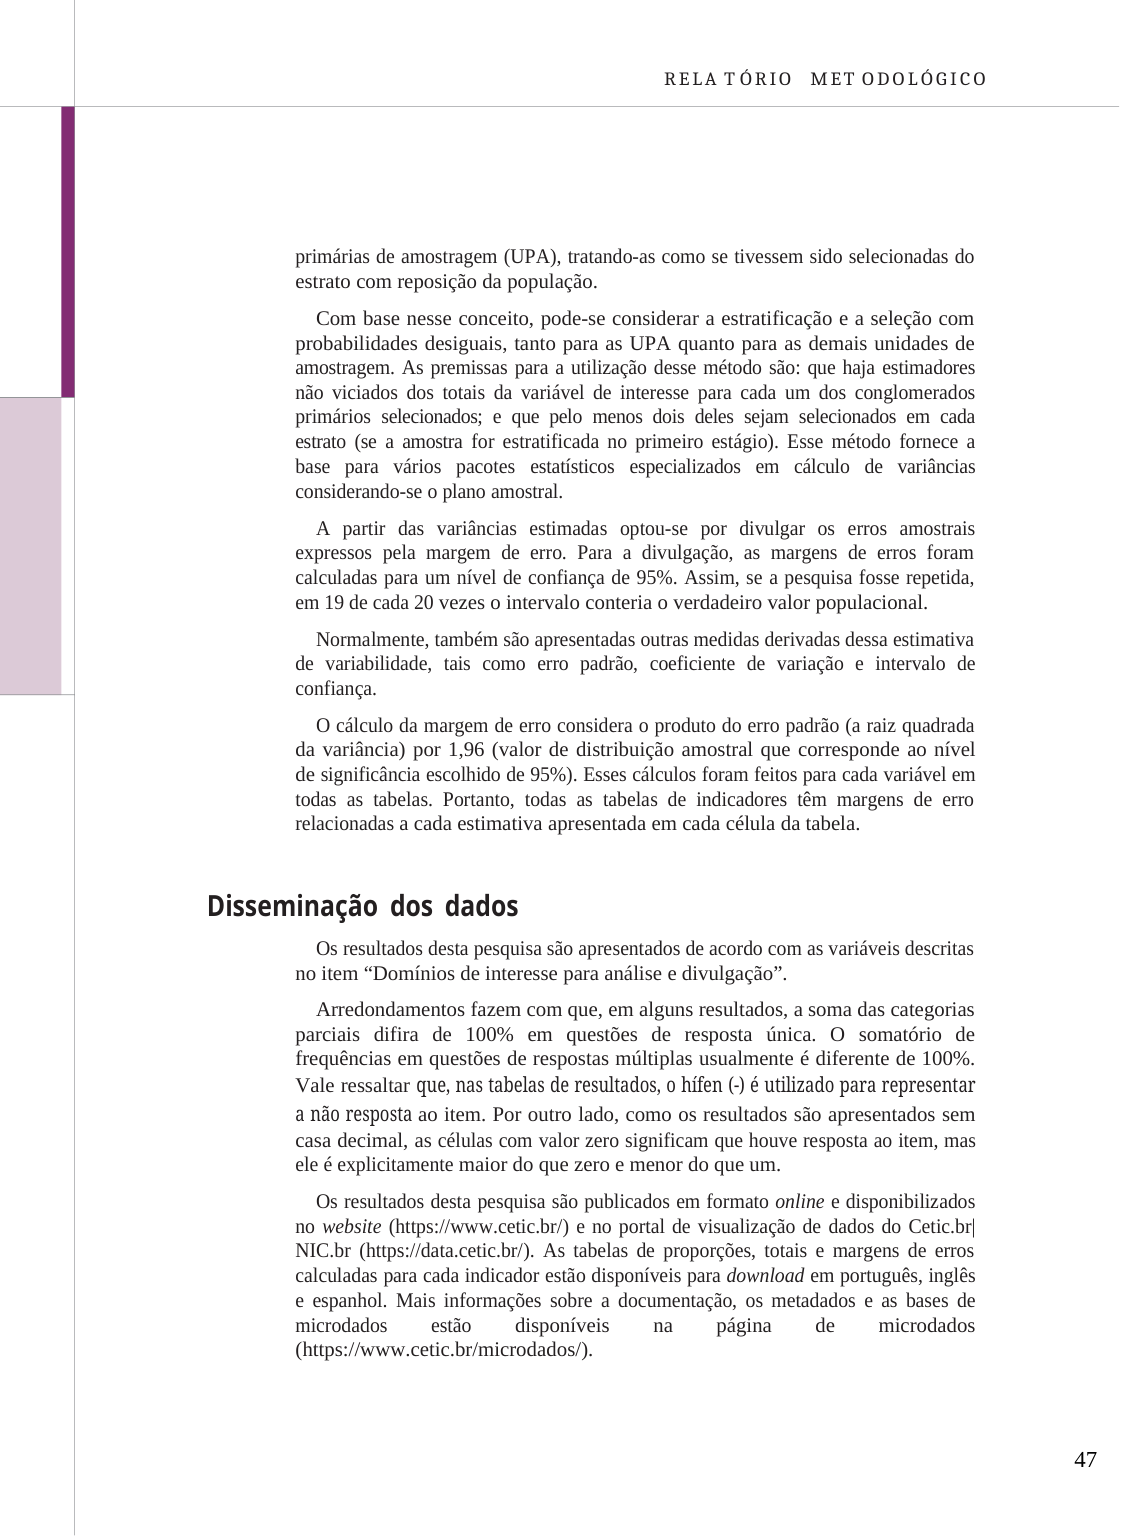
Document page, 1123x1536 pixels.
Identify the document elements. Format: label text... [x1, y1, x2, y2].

text O cálculo da margem de erro considera o produto do erro padrão (a raiz quadrada da variância) por 1,96 (valor de distribuição amostral que corresponde ao nível de significância escolhido de 95%). Esses cálculos foram feitos para cada variável em todas as tabelas. Portanto, todas as tabelas de indicadores têm margens de erro relacionadas a cada estimativa apresentada em cada célula da tabela. [295, 713, 976, 835]
text Arredondamentos fazem com que, em alguns resultados, a soma das categorias parciais difira de 100% em questões de resposta única. O somatório de frequências em questões de respostas múltiplas usualmente é diferente de 100%. Vale ressaltar que, nas tabelas de resultados, o hífen (-) é utilizado para representar a não resposta ao item. Por outro lado, como os resultados são apresentados sem casa decimal, as células com valor zero significam que houve resposta ao item, mas ele é explicitamente maior do que zero e menor do que um. [295, 997, 976, 1176]
text Com base nesse conceito, pode-se considerar a estratificação e a seleção com probabilidades desiguais, tanto para as UPA quanto para as demais unidades de amostragem. As premissas para a utilização desse método são: que haja estimadores não viciados dos totais da variável de interesse para cada um dos conglomerados primários selecionados; e que pelo menos dois deles sejam selecionados em cada estrato (se a amostra for estratificada no primeiro estágio). Esse método fornece a base para vários pacotes estatísticos especializados em cálculo de variâncias considerando-se o plano amostral. [295, 306, 976, 503]
text primárias de amostragem (UPA), tratando-as como se tivessem sido selecionadas do estrato com reposição da população. [295, 244, 976, 293]
text Os resultados desta pesquisa são publicados em formato online e disponibilizados no website (https://www.cetic.br/) e no portal de visualização de dados do Cetic.br|NIC.br (https://data.cetic.br/). As tabelas de proporções, totais e margens de erros calculadas para cada indicador estão disponíveis para download em português, inglês e espanhol. Mais informações sobre a documentação, os metadados e as bases de microdados estão disponíveis na página de microdados (https://www.cetic.br/microdados/). [295, 1189, 976, 1361]
subtitle Disseminação dos dados [207, 886, 987, 925]
text Normalmente, também são apresentadas outras medidas derivadas dessa estimativa de variabilidade, tais como erro padrão, coeficiente de variação e intervalo de confiança. [295, 627, 975, 700]
text Os resultados desta pesquisa são apresentados de acordo com as variáveis descritas no item “Domínios de interesse para análise e divulgação”. [295, 936, 975, 985]
text A partir das variâncias estimadas optou-se por divulgar os erros amostrais expressos pela margem de erro. Para a divulgação, as margens de erros foram calculadas para um nível de confiança de 95%. Assim, se a pesquisa fosse repetida, em 19 de cada 20 vezes o intervalo conteria o verdadeiro valor populacional. [295, 516, 976, 614]
